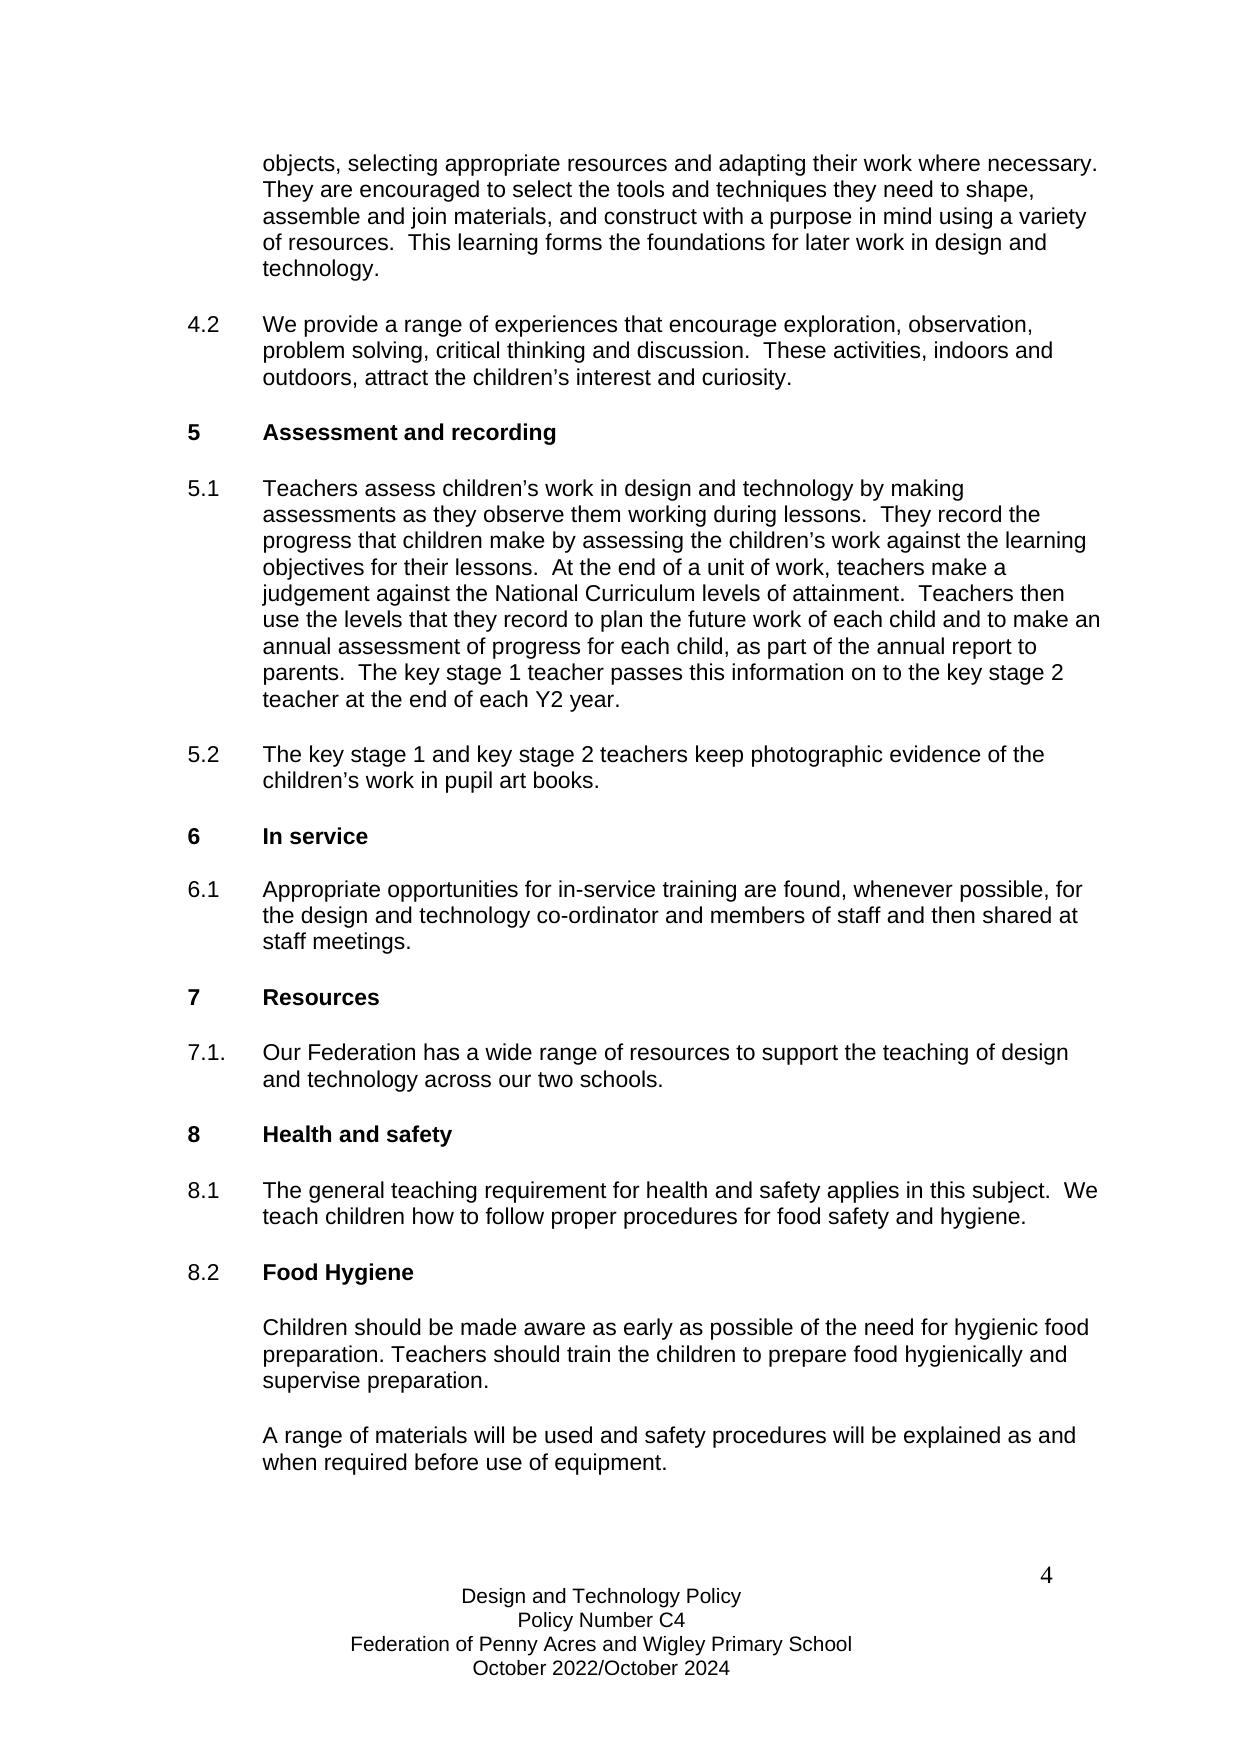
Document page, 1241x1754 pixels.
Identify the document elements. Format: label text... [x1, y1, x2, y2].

text 6.1 Appropriate opportunities for in-service training are found, whenever possible, for the design and technology co-ordinator and members of staff and then shared at staff meetings. [187, 876, 1103, 955]
text 6 In service [187, 823, 1103, 849]
text Children should be made aware as early as possible of the need for hygienic food preparation. Teachers should train the children to prepare food hygienically and supervise preparation. [262, 1314, 1103, 1393]
text 7.1. Our Federation has a wide range of resources to support the teaching of design and technology across our two schools. [187, 1039, 1103, 1092]
text A range of materials will be used and safety procedures will be explained as and when required before use of equipment. [262, 1422, 1103, 1475]
text 7 Resources [187, 984, 1103, 1010]
text 8.2 Food Hygiene [187, 1259, 1103, 1285]
text 4.2 We provide a range of experiences that encourage exploration, observation, problem solving, critical thinking and discussion. These activities, indoors and outdoors, attract the children’s interest and curiosity. [187, 311, 1103, 390]
text 5.2 The key stage 1 and key stage 2 teachers keep photographic evidence of the children’s work in pupil art books. [187, 741, 1103, 794]
text 8 Health and safety [187, 1121, 1103, 1148]
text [187, 150, 1103, 282]
text 5 Assessment and recording [187, 419, 1103, 446]
text 5.1 Teachers assess children’s work in design and technology by making assessments as they observe them working during lessons. They record the progress that children make by assessing the children’s work against the learning objectives for their lessons. At the end of a unit of work, teachers make a judgement against the National Curriculum levels of attainment. Teachers then use the levels that they record to plan the future work of each child and to make an annual assessment of progress for each child, as part of the annual report to parents. The key stage 1 teacher passes this information on to the key stage 2 teacher at the end of each Y2 year. [187, 475, 1103, 712]
text 8.1 The general teaching requirement for health and safety applies in this subject. We teach children how to follow proper procedures for food safety and hygiene. [187, 1177, 1103, 1229]
